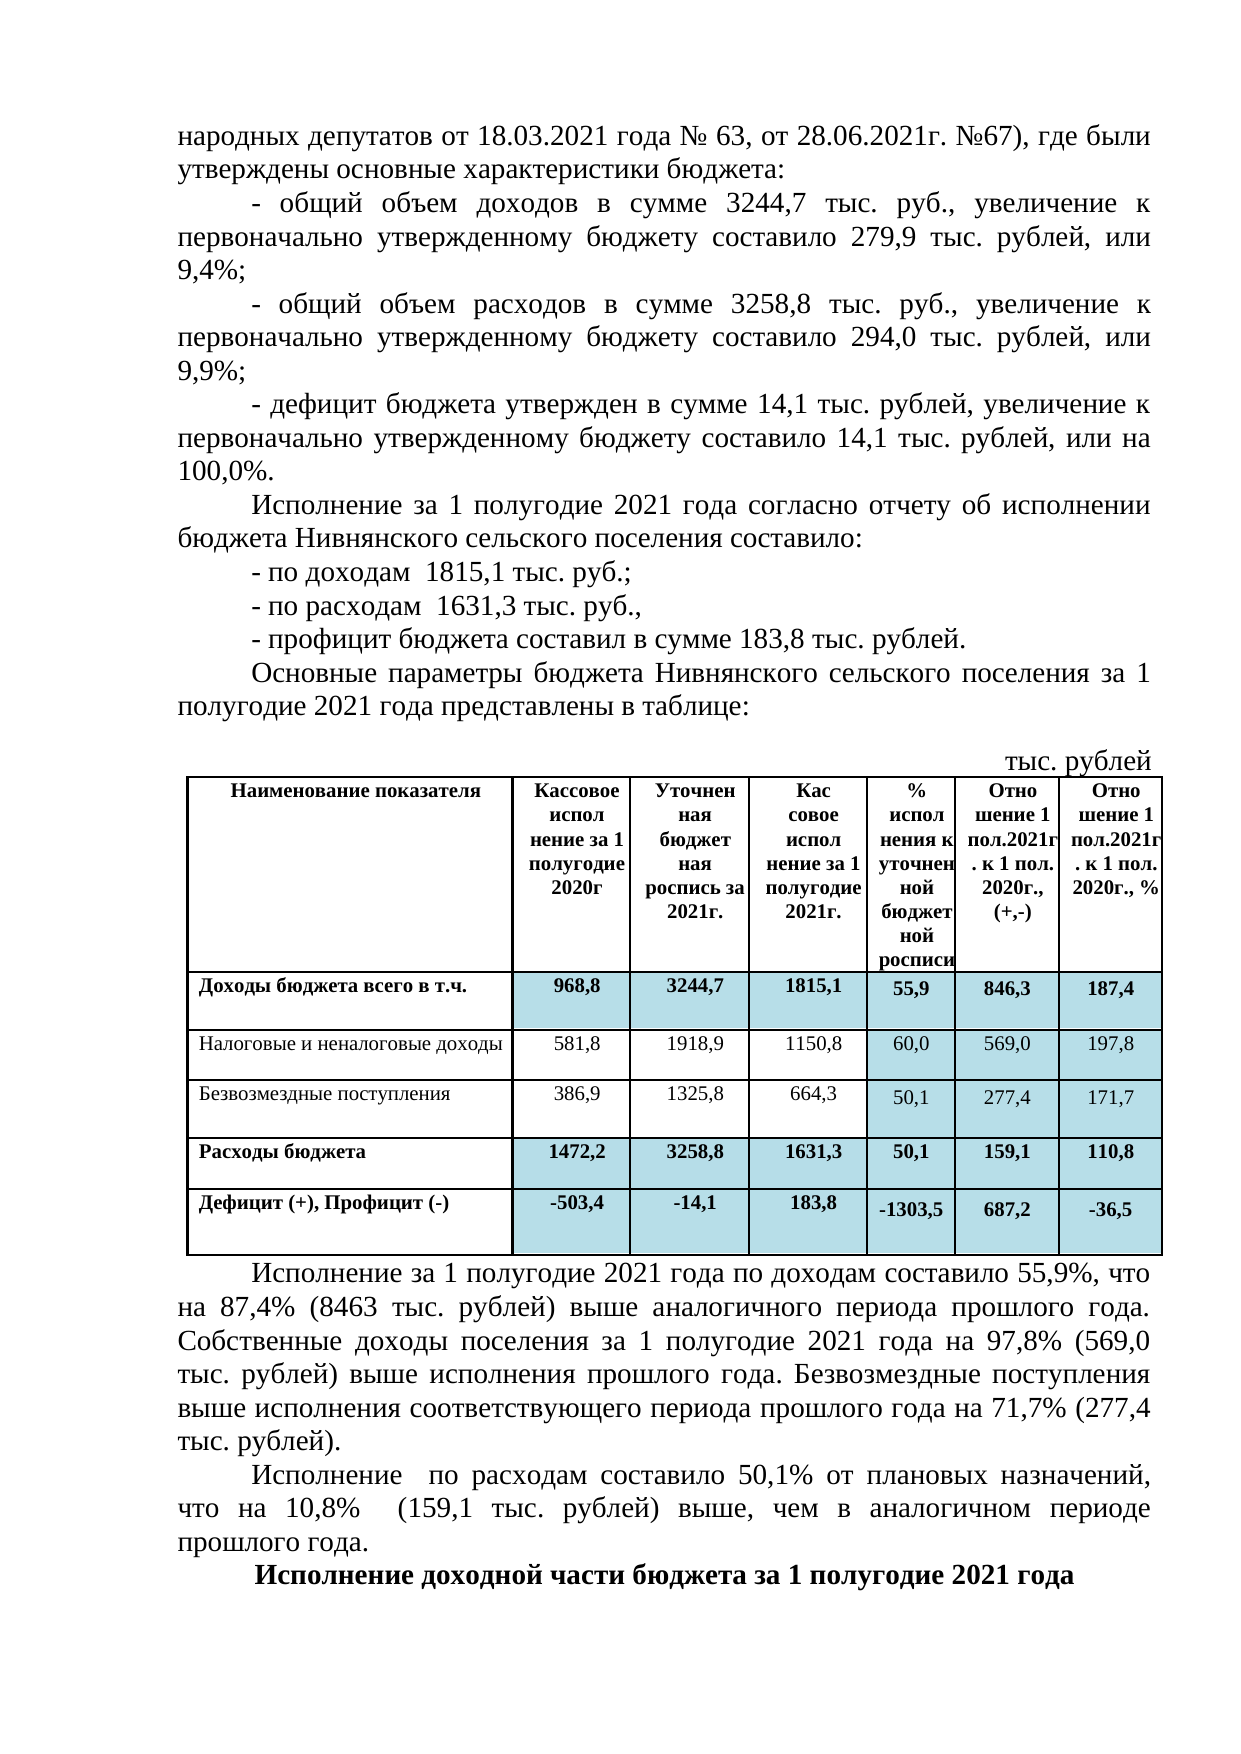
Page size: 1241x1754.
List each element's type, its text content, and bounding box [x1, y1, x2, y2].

text - профицит бюджета составил в сумме 183,8 тыс. рублей. [177, 621, 1152, 655]
table_cell -1303,5 [868, 1190, 954, 1253]
table_cell 277,4 [956, 1081, 1058, 1137]
table_cell 3258,8 [631, 1139, 748, 1188]
table_cell 1150,8 [750, 1031, 866, 1079]
text - общий объем доходов в сумме 3244,7 тыс. руб., увеличение к первоначально утвержденному бюджету составило 279,9 тыс. рублей, или 9,4%; [177, 185, 1152, 286]
table_cell 968,8 [514, 973, 629, 1028]
text Исполнение доходной части бюджета за 1 полугодие 2021 года [177, 1557, 1152, 1591]
table_cell 664,3 [750, 1081, 866, 1137]
table_cell 581,8 [514, 1031, 629, 1079]
table_cell 60,0 [868, 1031, 954, 1079]
table_header Кас совое испол нение за 1 полугодие 2021г. [750, 778, 866, 971]
table_cell 50,1 [868, 1081, 954, 1137]
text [177, 118, 1152, 185]
table_cell 1472,2 [514, 1139, 629, 1188]
text - по расходам 1631,3 тыс. руб., [177, 588, 1152, 621]
table_cell 171,7 [1060, 1081, 1161, 1137]
table_header Уточнен ная бюджет ная роспись за 2021г. [631, 778, 748, 971]
table_cell 110,8 [1060, 1139, 1161, 1188]
table_cell 386,9 [514, 1081, 629, 1137]
table_cell Безвозмездные поступления [189, 1081, 511, 1137]
table_header Отно шение 1 пол.2021г. к 1 пол. 2020г., % [1060, 778, 1161, 971]
text - дефицит бюджета утвержден в сумме 14,1 тыс. рублей, увеличение к первоначально утвержденному бюджету составило 14,1 тыс. рублей, или на 100,0%. [177, 386, 1152, 487]
table_cell 569,0 [956, 1031, 1058, 1079]
table_header Кассовое испол нение за 1 полугодие 2020г [514, 778, 629, 971]
table_cell Налоговые и неналоговые доходы [189, 1031, 511, 1079]
table_header Отно шение 1 пол.2021г. к 1 пол. 2020г., (+,-) [956, 778, 1058, 971]
table_cell Расходы бюджета [189, 1139, 511, 1188]
table_cell 1918,9 [631, 1031, 748, 1079]
table_cell 50,1 [868, 1139, 954, 1188]
table_cell -14,1 [631, 1190, 748, 1253]
text Исполнение за 1 полугодие 2021 года по доходам составило 55,9%, что на 87,4% (8463 тыс. рублей) выше аналогичного периода прошлого года. Собственные доходы поселения за 1 полугодие 2021 года на 97,8% (569,0 тыс. рублей) выше исполнения прошлого года. Безвозмездные поступления выше исполнения соответствующего периода прошлого года на 71,7% (277,4 тыс. рублей). [177, 1256, 1152, 1457]
text тыс. рублей [177, 743, 1152, 776]
table_cell 687,2 [956, 1190, 1058, 1253]
table_cell 1631,3 [750, 1139, 866, 1188]
table_cell 197,8 [1060, 1031, 1161, 1079]
table_cell Доходы бюджета всего в т.ч. [189, 973, 511, 1028]
table_cell -503,4 [514, 1190, 629, 1253]
table_cell 1325,8 [631, 1081, 748, 1137]
text Исполнение за 1 полугодие 2021 года согласно отчету об исполнении бюджета Нивнянского сельского поселения составило: [177, 487, 1152, 554]
table_header % испол нения к уточнен ной бюджет ной росписи [868, 778, 954, 971]
table_header Наименование показателя [189, 778, 511, 971]
table_cell 55,9 [868, 973, 954, 1028]
table_cell -36,5 [1060, 1190, 1161, 1253]
table_cell 159,1 [956, 1139, 1058, 1188]
text - по доходам 1815,1 тыс. руб.; [177, 554, 1152, 588]
table_cell 1815,1 [750, 973, 866, 1028]
table_cell 183,8 [750, 1190, 866, 1253]
text - общий объем расходов в сумме 3258,8 тыс. руб., увеличение к первоначально утвержденному бюджету составило 294,0 тыс. рублей, или 9,9%; [177, 286, 1152, 386]
table_cell 3244,7 [631, 973, 748, 1028]
text Исполнение по расходам составило 50,1% от плановых назначений, что на 10,8% (159,1 тыс. рублей) выше, чем в аналогичном периоде прошлого года. [177, 1457, 1152, 1557]
table_cell Дефицит (+), Профицит (-) [189, 1190, 511, 1253]
table_cell 846,3 [956, 973, 1058, 1028]
text Основные параметры бюджета Нивнянского сельского поселения за 1 полугодие 2021 года представлены в таблице: [177, 655, 1152, 722]
table_cell 187,4 [1060, 973, 1161, 1028]
